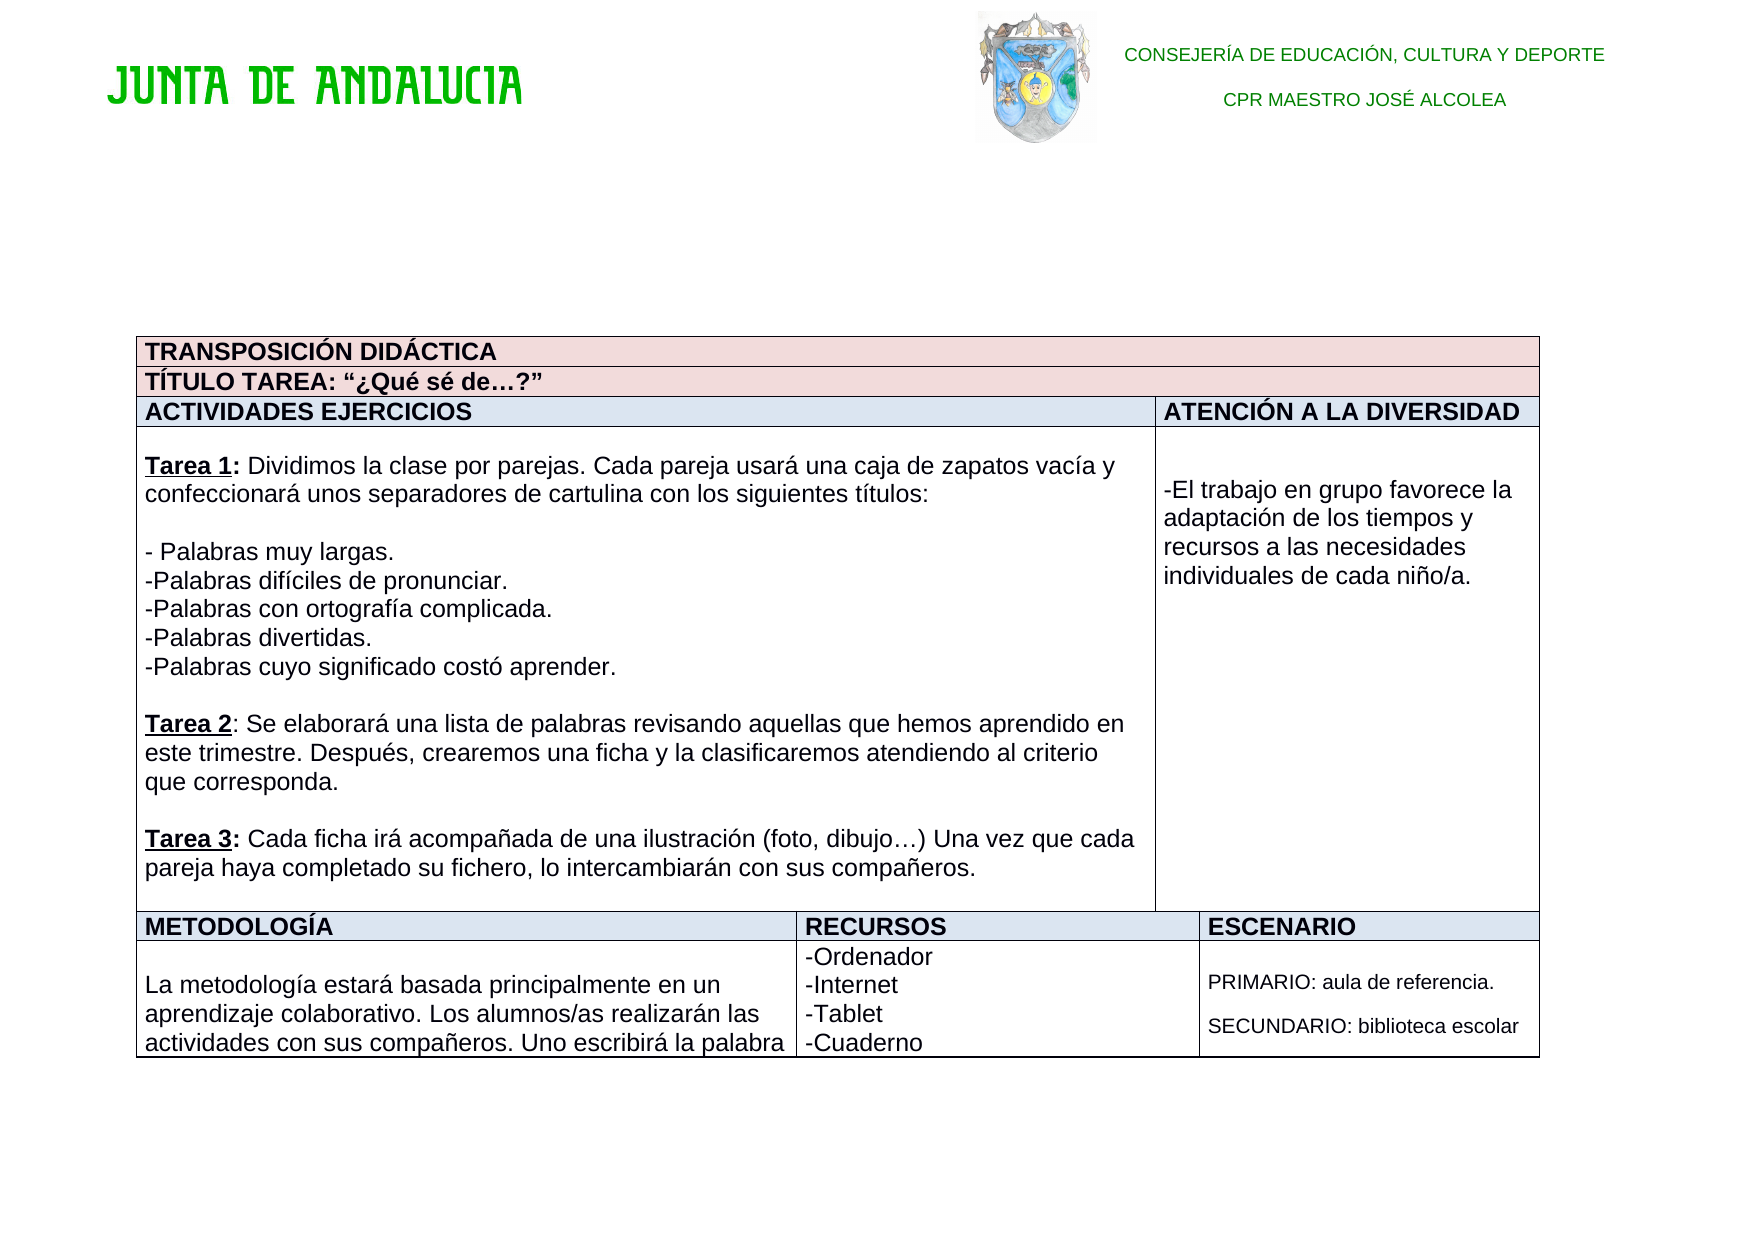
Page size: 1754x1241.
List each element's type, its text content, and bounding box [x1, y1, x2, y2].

table_cell RECURSOS [797, 912, 1199, 940]
table_cell TÍTULO TAREA: “¿Qué sé de…?” [137, 367, 1539, 396]
table_cell ATENCIÓN A LA DIVERSIDAD [1156, 397, 1539, 426]
table_cell ESCENARIO [1200, 912, 1539, 940]
picture [107, 66, 522, 104]
table_cell -Ordenador -Internet -Tablet -Cuaderno -Diccionario [797, 941, 1199, 1056]
table_cell METODOLOGÍA [137, 912, 796, 940]
table_cell ACTIVIDADES EJERCICIOS [137, 397, 1155, 426]
picture [975, 11, 1098, 143]
table_cell Tarea 1: Dividimos la clase por parejas. Cada pareja usará una caja de zapatos vacía y confeccionará unos separadores de cartulina con los siguientes títulos: - Palabras muy largas. -Palabras difíciles de pronunciar. -Palabras con ortografía complicada. -Palabras divertidas. -Palabras cuyo significado costó aprender. Tarea 2: Se elaborará una lista de palabras revisando aquellas que hemos aprendido en este trimestre. Después, crearemos una ficha y la clasificaremos atendiendo al criterio que corresponda. Tarea 3: Cada ficha irá acompañada de una ilustración (foto, dibujo…) Una vez que cada pareja haya completado su fichero, lo intercambiarán con sus compañeros. [137, 427, 1155, 911]
table_cell PRIMARIO: aula de referencia. SECUNDARIO: biblioteca escolar del centro. [1200, 941, 1539, 1056]
table_cell -El trabajo en grupo favorece la adaptación de los tiempos y recursos a las necesidades individuales de cada niño/a. [1156, 427, 1539, 911]
table_header TRANSPOSICIÓN DIDÁCTICA [137, 337, 1539, 366]
